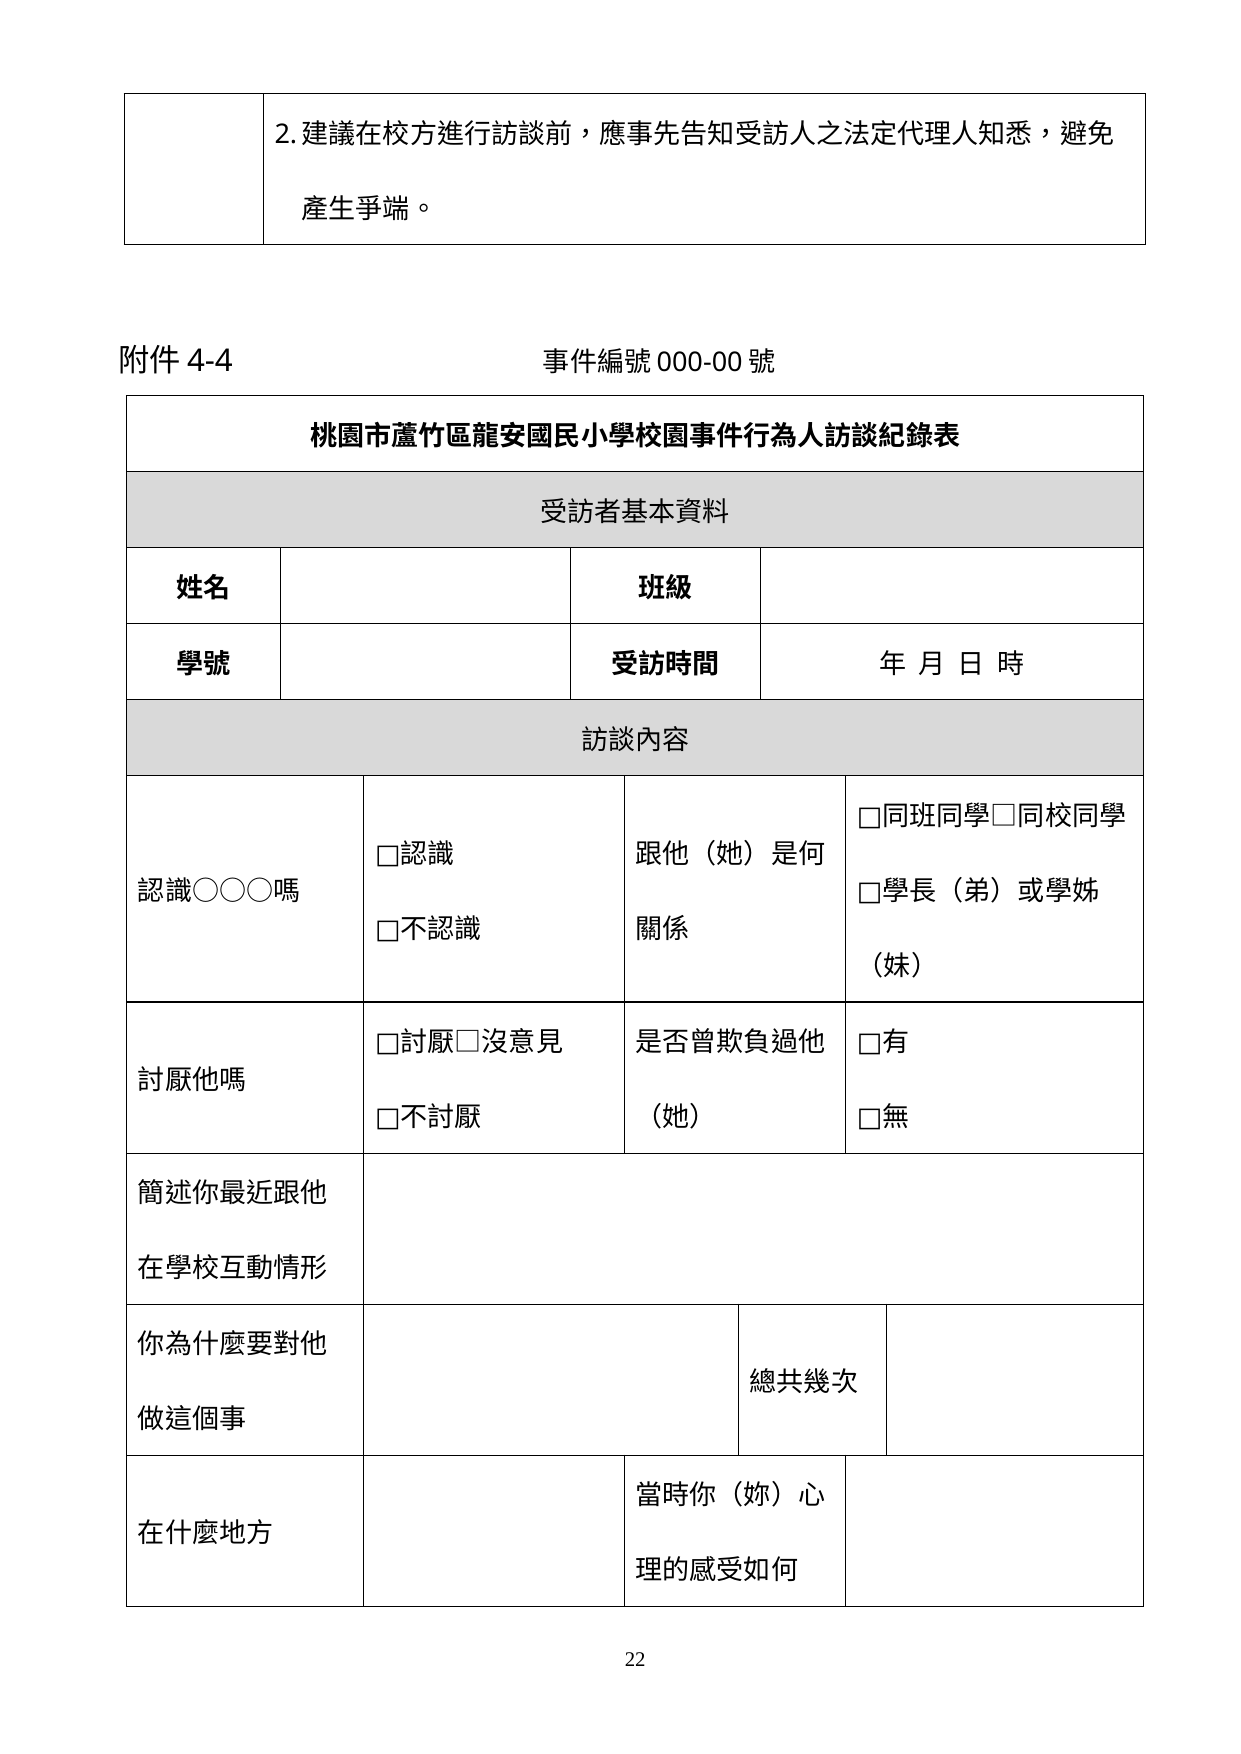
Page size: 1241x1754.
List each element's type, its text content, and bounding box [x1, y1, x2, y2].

table_cell 備考 [125, 94, 263, 244]
table_cell [887, 1305, 1143, 1454]
table_cell [761, 548, 1143, 623]
table_cell [364, 1154, 1143, 1303]
table_cell 年 月 日 時 [761, 624, 1143, 699]
table_cell [846, 1456, 1143, 1606]
table_cell □討厭□沒意見 □不討厭 [364, 1003, 624, 1152]
table_cell □認識 □不認識 [364, 776, 624, 1001]
table_cell [281, 548, 570, 623]
table_cell 在什麼地方 [127, 1456, 363, 1606]
table_cell 受訪者基本資料 [127, 472, 1143, 547]
table_header 桃園市蘆竹區龍安國民小學校園事件行為人訪談紀錄表 [127, 396, 1143, 471]
table_cell 訪談內容 [127, 700, 1143, 775]
table_cell 姓名 [127, 548, 280, 623]
table_cell 總共幾次 [739, 1305, 886, 1454]
table_cell 簡述你最近跟他在學校互動情形 [127, 1154, 363, 1303]
table_cell 受訪時間 [571, 624, 760, 699]
table_cell 認識○○○嗎 [127, 776, 363, 1001]
table_cell 當時你（妳）心理的感受如何 [625, 1456, 845, 1606]
table_cell [364, 1456, 624, 1606]
text 附件4-4 事件編號000-00號 [118, 320, 1152, 395]
table_cell □有 □無 [846, 1003, 1143, 1152]
table_cell 討厭他嗎 [127, 1003, 363, 1152]
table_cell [264, 94, 1145, 244]
table_cell 班級 [571, 548, 760, 623]
table_cell □同班同學□同校同學 □學長（弟）或學姊（妹） [846, 776, 1143, 1001]
table_cell [364, 1305, 738, 1454]
table_cell 學號 [127, 624, 280, 699]
table_cell 是否曾欺負過他（她） [625, 1003, 845, 1152]
table_cell [281, 624, 570, 699]
table_cell 跟他（她）是何關係 [625, 776, 845, 1001]
table_cell 你為什麼要對他做這個事 [127, 1305, 363, 1454]
